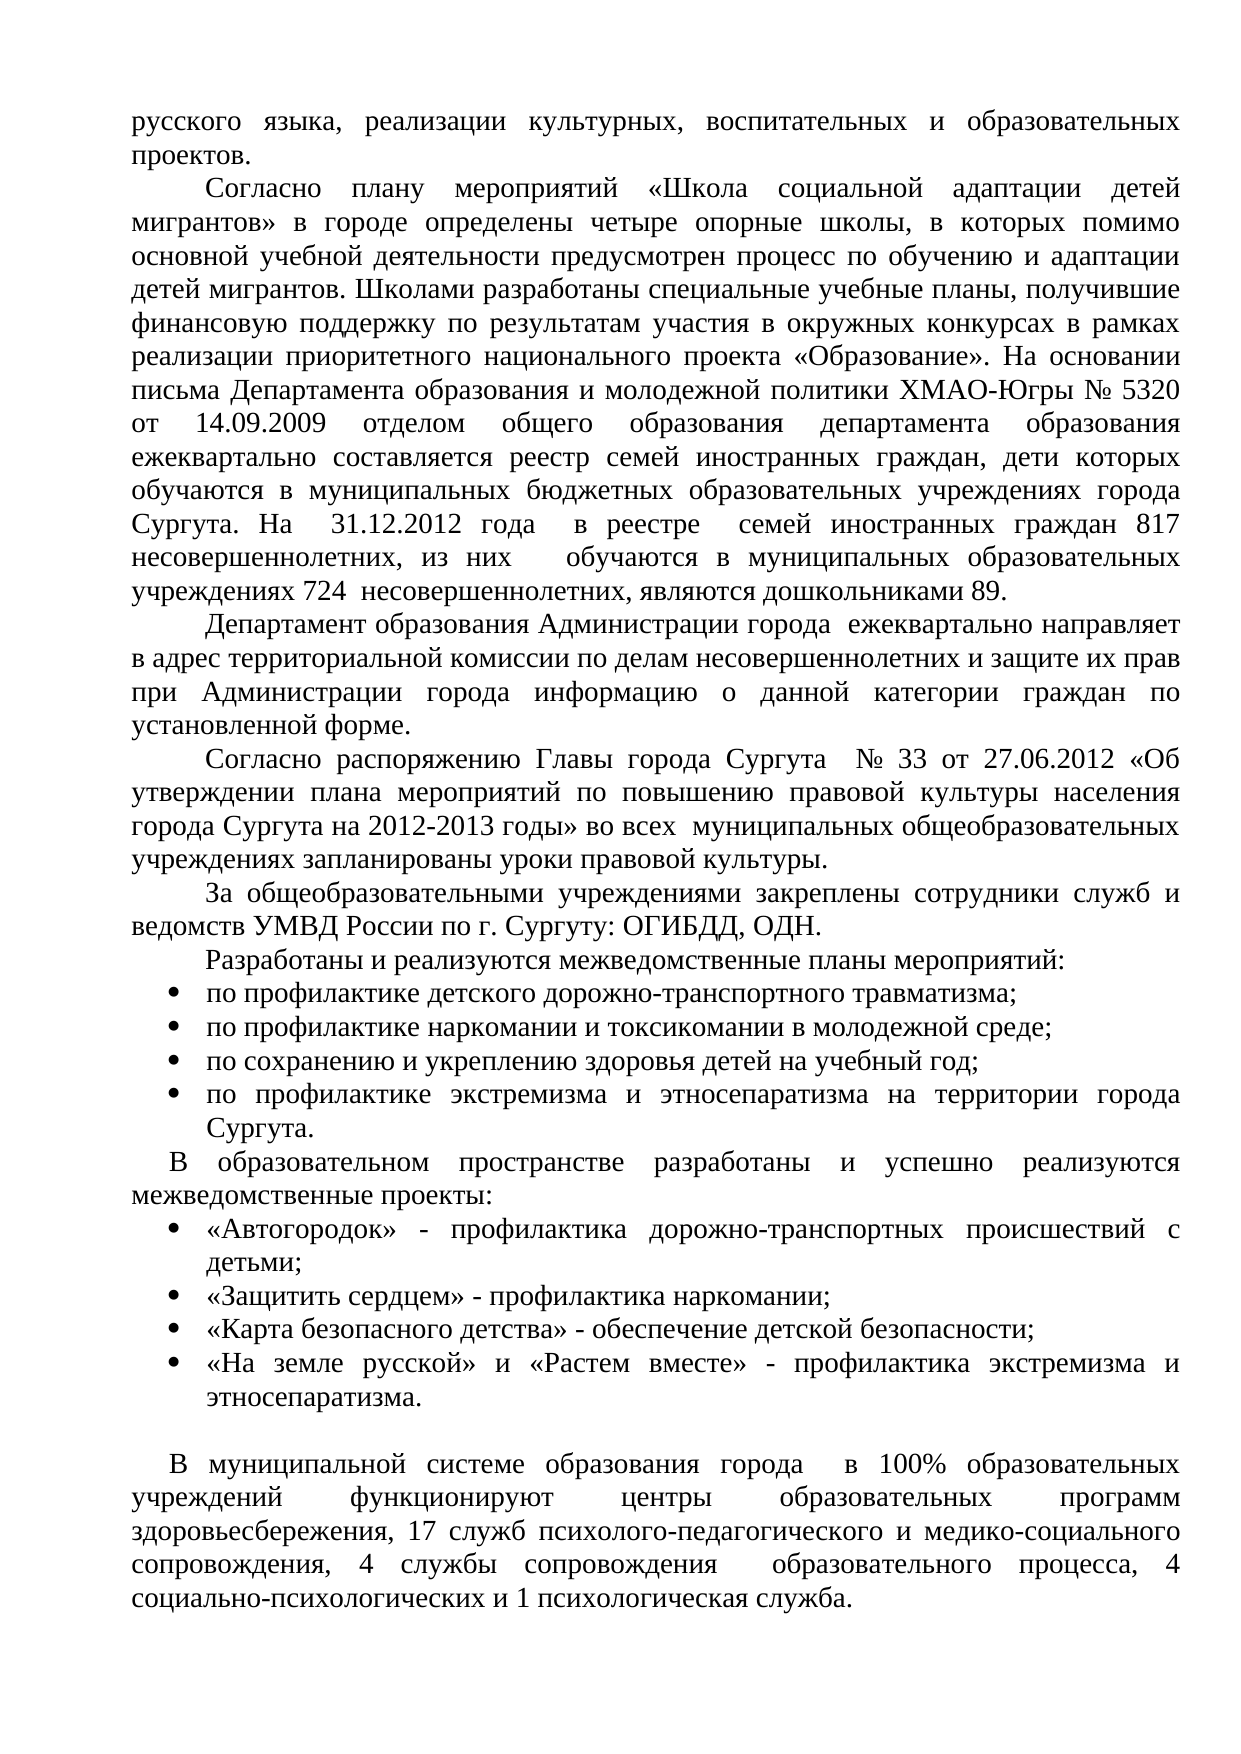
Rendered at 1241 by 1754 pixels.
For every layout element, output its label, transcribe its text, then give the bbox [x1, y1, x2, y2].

list Согласно плану мероприятий «Школа социальной адаптации детей мигрантов» в городе определены четыре опорные школы, в которых помимо основной учебной деятельности предусмотрен процесс по обучению и адаптации детей мигрантов. Школами разработаны специальные учебные планы, получившие финансовую поддержку по результатам участия в окружных конкурсах в рамках реализации приоритетного национального проекта «Образование». На основании письма Департамента образования и молодежной политики ХМАО-Югры № 5320 от 14.09.2009 отделом общего образования департамента образования ежеквартально составляется реестр семей иностранных граждан, дети которых обучаются в муниципальных бюджетных образовательных учреждениях города Сургута. На 31.12.2012 года в реестре семей иностранных граждан 817 несовершеннолетних, из них обучаются в муниципальных образовательных учреждениях 724 несовершеннолетних, являются дошкольниками 89. [131, 171, 1181, 607]
list по сохранению и укреплению здоровья детей на учебный год; [169, 1043, 1181, 1076]
list «На земле русской» и «Растем вместе» - профилактика экстремизма и этносепаратизма. [169, 1345, 1181, 1412]
list За общеобразовательными учреждениями закреплены сотрудники служб и ведомств УМВД России по г. Сургуту: ОГИБДД, ОДН. [131, 875, 1181, 942]
list «Защитить сердцем» - профилактика наркомании; [169, 1278, 1181, 1312]
list «Автогородок» - профилактика дорожно-транспортных происшествий с детьми; [169, 1211, 1181, 1278]
list В муниципальной системе образования города в 100% образовательных учреждений функционируют центры образовательных программ здоровьесбережения, 17 служб психолого-педагогического и медико-социального сопровождения, 4 службы сопровождения образовательного процесса, 4 социально-психологических и 1 психологическая служба. [131, 1446, 1181, 1614]
list по профилактике наркомании и токсикомании в молодежной среде; [169, 1009, 1181, 1043]
list по профилактике детского дорожно-транспортного травматизма; [169, 976, 1181, 1009]
list «Карта безопасного детства» - обеспечение детской безопасности; [169, 1312, 1181, 1345]
list В образовательном пространстве разработаны и успешно реализуются межведомственные проекты: [131, 1144, 1181, 1211]
list Согласно распоряжению Главы города Сургута № 33 от 27.06.2012 «Об утверждении плана мероприятий по повышению правовой культуры населения города Сургута на 2012-2013 годы» во всех муниципальных общеобразовательных учреждениях запланированы уроки правовой культуры. [131, 741, 1181, 875]
list по профилактике экстремизма и этносепаратизма на территории города Сургута. [169, 1076, 1181, 1144]
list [131, 103, 1181, 171]
list Департамент образования Администрации города ежеквартально направляет в адрес территориальной комиссии по делам несовершеннолетних и защите их прав при Администрации города информацию о данной категории граждан по установленной форме. [131, 607, 1181, 741]
list Разработаны и реализуются межведомственные планы мероприятий: [131, 942, 1181, 976]
